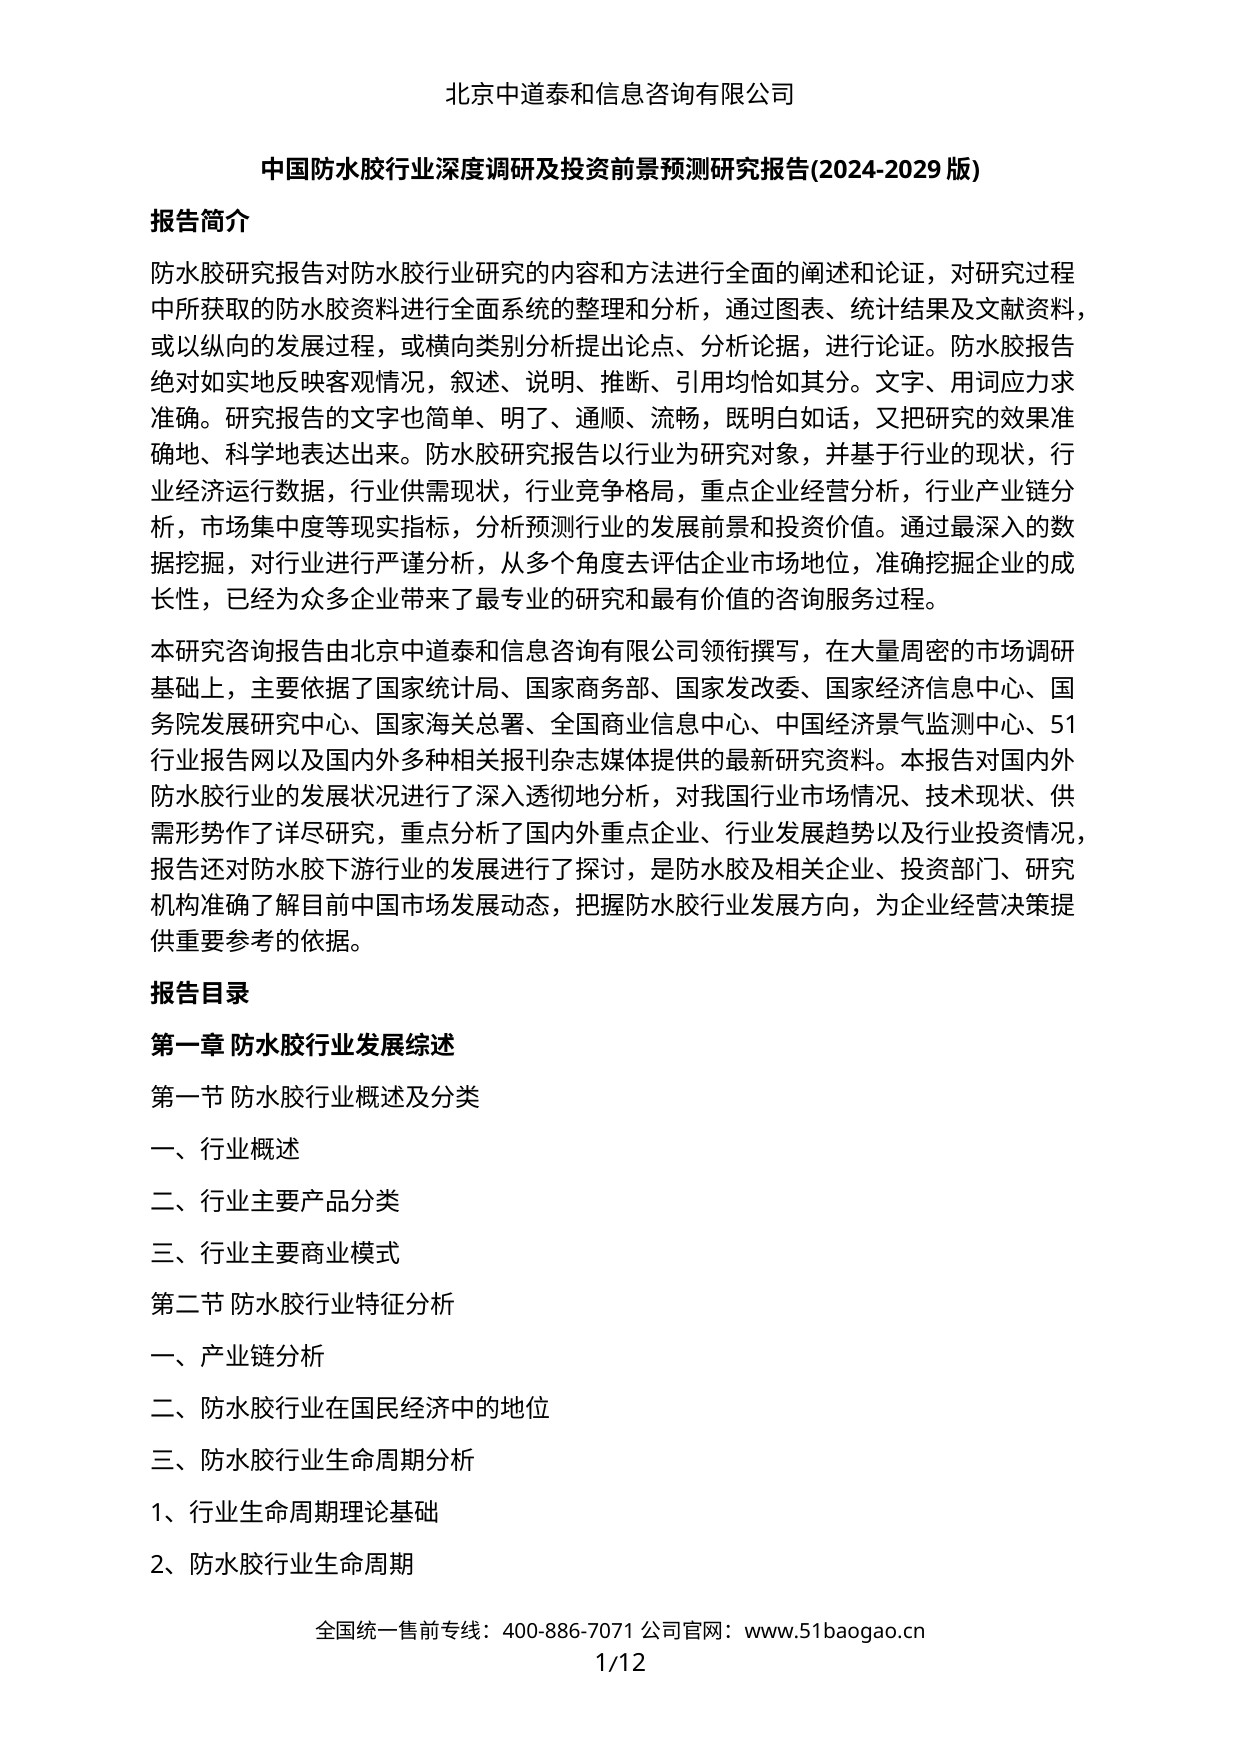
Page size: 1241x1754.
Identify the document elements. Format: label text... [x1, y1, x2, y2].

text 中国防水胶行业深度调研及投资前景预测研究报告(2024-2029版) [150, 150, 1090, 186]
text 本研究咨询报告由北京中道泰和信息咨询有限公司领衔撰写，在大量周密的市场调研基础上，主要依据了国家统计局、国家商务部、国家发改委、国家经济信息中心、国务院发展研究中心、国家海关总署、全国商业信息中心、中国经济景气监测中心、51行业报告网以及国内外多种相关报刊杂志媒体提供的最新研究资料。本报告对国内外防水胶行业的发展状况进行了深入透彻地分析，对我国行业市场情况、技术现状、供需形势作了详尽研究，重点分析了国内外重点企业、行业发展趋势以及行业投资情况，报告还对防水胶下游行业的发展进行了探讨，是防水胶及相关企业、投资部门、研究机构准确了解目前中国市场发展动态，把握防水胶行业发展方向，为企业经营决策提供重要参考的依据。 [150, 632, 1090, 958]
text 2、防水胶行业生命周期 [150, 1544, 1090, 1581]
text 第二节 防水胶行业特征分析 [150, 1285, 1090, 1321]
text 第一章 防水胶行业发展综述 [150, 1026, 1090, 1062]
text 一、行业概述 [150, 1129, 1090, 1166]
text 三、防水胶行业生命周期分析 [150, 1441, 1090, 1477]
text 第一节 防水胶行业概述及分类 [150, 1077, 1090, 1114]
text 防水胶研究报告对防水胶行业研究的内容和方法进行全面的阐述和论证，对研究过程中所获取的防水胶资料进行全面系统的整理和分析，通过图表、统计结果及文献资料，或以纵向的发展过程，或横向类别分析提出论点、分析论据，进行论证。防水胶报告绝对如实地反映客观情况，叙述、说明、推断、引用均恰如其分。文字、用词应力求准确。研究报告的文字也简单、明了、通顺、流畅，既明白如话，又把研究的效果准确地、科学地表达出来。防水胶研究报告以行业为研究对象，并基于行业的现状，行业经济运行数据，行业供需现状，行业竞争格局，重点企业经营分析，行业产业链分析，市场集中度等现实指标，分析预测行业的发展前景和投资价值。通过最深入的数据挖掘，对行业进行严谨分析，从多个角度去评估企业市场地位，准确挖掘企业的成长性，已经为众多企业带来了最专业的研究和最有价值的咨询服务过程。 [150, 254, 1090, 616]
text 报告简介 [150, 202, 1090, 238]
text 二、防水胶行业在国民经济中的地位 [150, 1389, 1090, 1425]
text 三、行业主要商业模式 [150, 1233, 1090, 1269]
text 一、产业链分析 [150, 1337, 1090, 1373]
text 报告目录 [150, 974, 1090, 1010]
text 1、行业生命周期理论基础 [150, 1492, 1090, 1529]
text 二、行业主要产品分类 [150, 1181, 1090, 1217]
